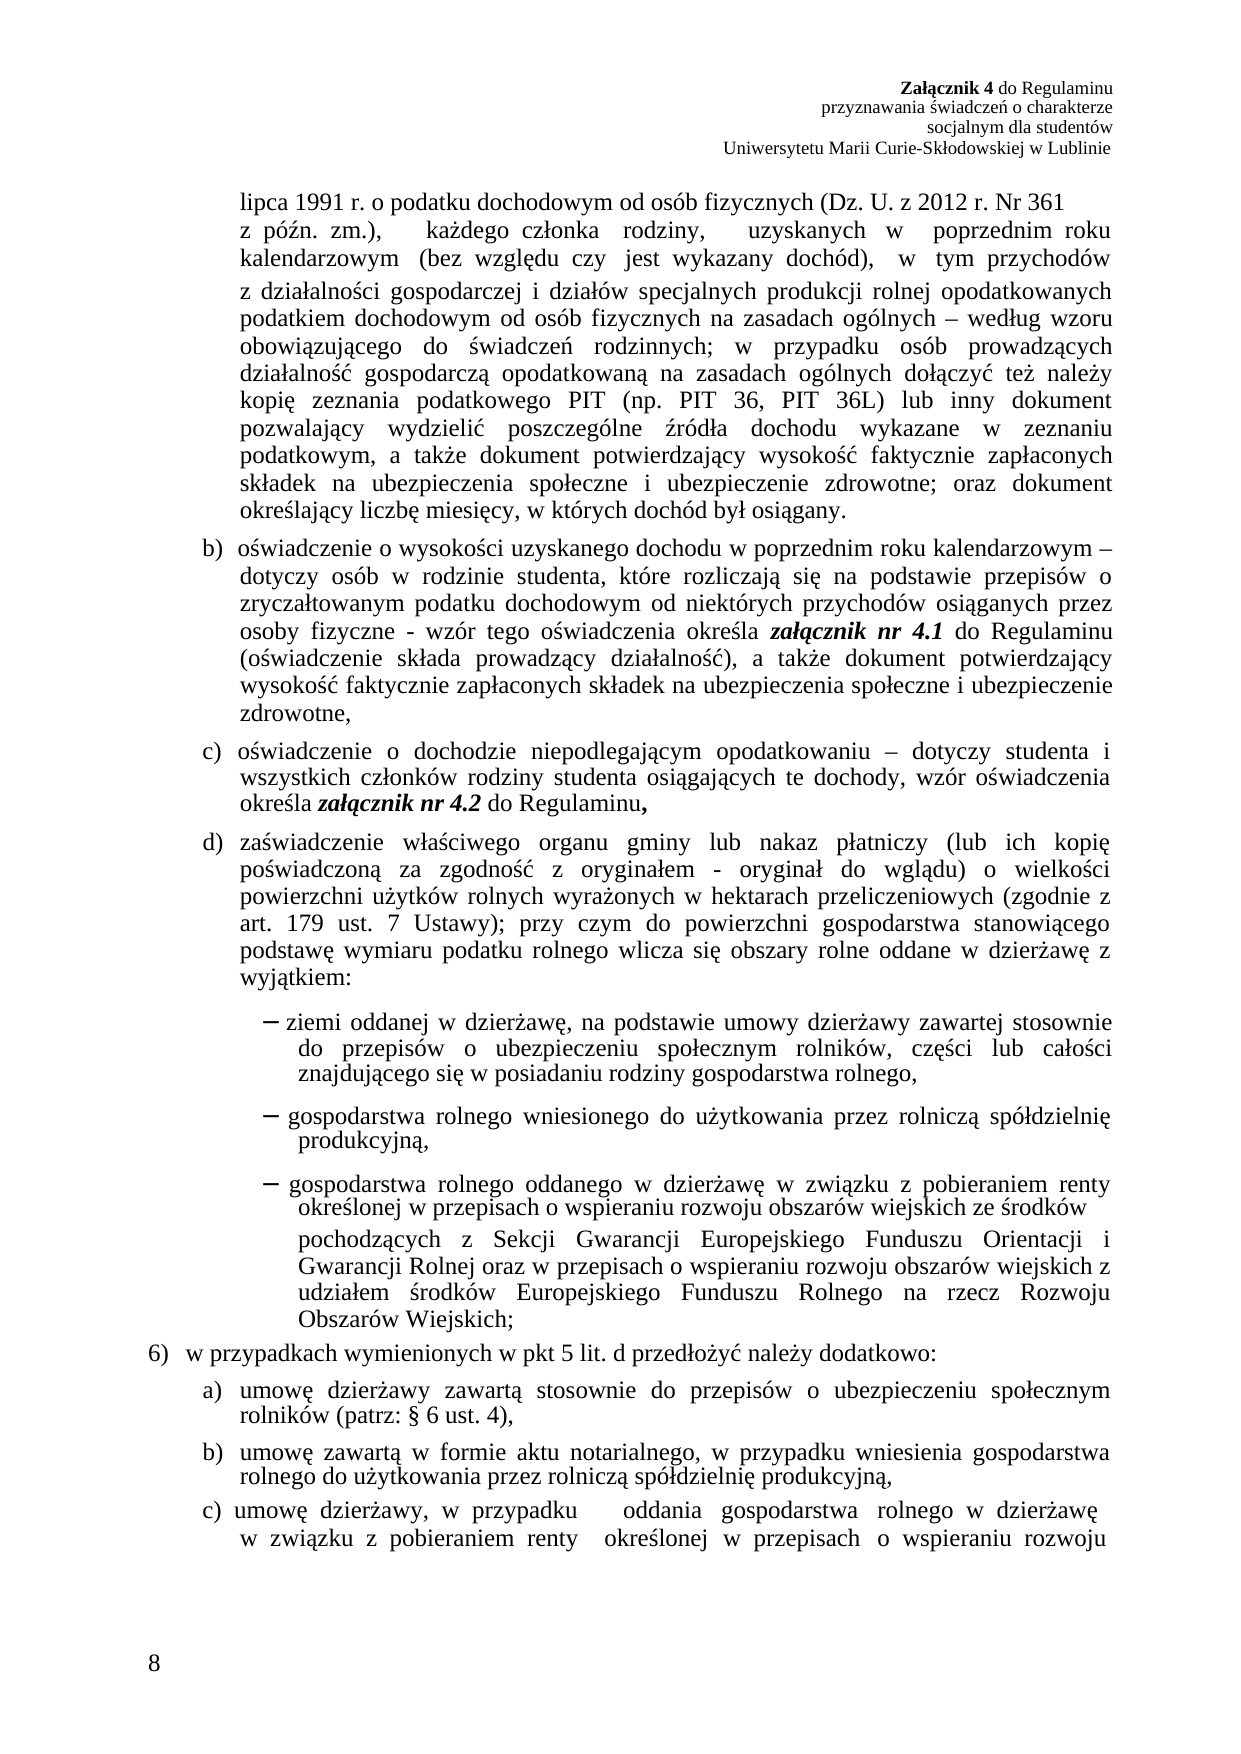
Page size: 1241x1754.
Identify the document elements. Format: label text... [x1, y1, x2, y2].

table_cell o wspieraniu rozwoju [869, 1524, 1111, 1552]
table_header gospodarstwa [715, 1495, 869, 1524]
list zaświadczenie właściwego organu gminy lub nakaz płatniczy (lub ich kopię poświadczoną za zgodność z oryginałem - oryginał do wglądu) o wielkości powierzchni użytków rolnych wyrażonych w hektarach przeliczeniowych (zgodnie z art. 179 ust. 7 Ustawy); przy czym do powierzchni gospodarstwa stanowiącego podstawę wymiaru podatku rolnego wlicza się obszary rolne oddane w dzierżawę z wyjątkiem: [202, 829, 1111, 991]
text Załącznik 4 do Regulaminu przyznawania świadczeń o charakterze socjalnym dla studentów [804, 78, 1113, 137]
table_header poprzednim roku [921, 216, 1111, 244]
table_header w [883, 216, 921, 244]
text pochodzących z Sekcji Gwarancji Europejskiego Funduszu Orientacji i Gwarancji Rolnej oraz w przepisach o wspieraniu rozwoju obszarów wiejskich z udziałem środków Europejskiego Funduszu Rolnego na rzecz Rozwoju Obszarów Wiejskich; [298, 1227, 1111, 1333]
text 8 [148, 1648, 1113, 1677]
list ziemi oddanej w dzierżawę, na podstawie umowy dzierżawy zawartej stosownie do przepisów o ubezpieczeniu społecznym rolników, części lub całości znajdującego się w posiadaniu rodziny gospodarstwa rolnego, [260, 1007, 1113, 1087]
table_header c) umowę dzierżawy, w przypadku [202, 1495, 602, 1524]
table_cell w związku z pobieraniem renty [202, 1524, 602, 1552]
text lipca 1991 r. o podatku dochodowym od osób fizycznych (Dz. U. z 2012 r. Nr 361 [239, 187, 1113, 216]
text Uniwersytetu Marii Curie-Skłodowskiej w Lublinie [723, 138, 1113, 159]
table_header oddania [602, 1495, 714, 1524]
list umowę dzierżawy zawartą stosownie do przepisów o ubezpieczeniu społecznym rolników (patrz: § 6 ust. 4), [202, 1378, 1111, 1428]
list gospodarstwa rolnego oddanego w dzierżawę w związku z pobieraniem renty określonej w przepisach o wspieraniu rozwoju obszarów wiejskich ze środków [260, 1170, 1111, 1221]
text z działalności gospodarczej i działów specjalnych produkcji rolnej opodatkowanych podatkiem dochodowym od osób fizycznych na zasadach ogólnych – według wzoru obowiązującego do świadczeń rodzinnych; w przypadku osób prowadzących działalność gospodarczą opodatkowaną na zasadach ogólnych dołączyć też należy kopię zeznania podatkowego PIT (np. PIT 36, PIT 36L) lub inny dokument pozwalający wydzielić poszczególne źródła dochodu wykazane w zeznaniu podatkowym, a także dokument potwierdzający wysokość faktycznie zapłaconych składek na ubezpieczenia społeczne i ubezpieczenie zdrowotne; oraz dokument określający liczbę miesięcy, w których dochód był osiągany. [239, 277, 1113, 524]
table_cell w przepisach [715, 1524, 869, 1552]
table_cell w [883, 244, 921, 272]
list w przypadkach wymienionych w pkt 5 lit. d przedłożyć należy dodatkowo: [148, 1338, 1113, 1367]
list gospodarstwa rolnego wniesionego do użytkowania przez rolniczą spółdzielnię produkcyjną, [260, 1102, 1111, 1154]
table_cell kalendarzowym [240, 244, 408, 272]
table_cell jest wykazany dochód), [617, 244, 883, 272]
table_header każdego członka [408, 216, 617, 244]
list umowę zawartą w formie aktu notarialnego, w przypadku wniesienia gospodarstwa rolnego do użytkowania przez rolniczą spółdzielnię produkcyjną, [202, 1440, 1111, 1490]
table_header rolnego w dzierżawę [869, 1495, 1111, 1524]
table_header rodziny, [617, 216, 727, 244]
table_cell (bez względu czy [408, 244, 617, 272]
table_cell określonej [602, 1524, 714, 1552]
table_header uzyskanych [727, 216, 883, 244]
table_header z późn. zm.), [240, 216, 408, 244]
text b) oświadczenie o wysokości uzyskanego dochodu w poprzednim roku kalendarzowym – dotyczy osób w rodzinie studenta, które rozliczają się na podstawie przepisów o zryczałtowanym podatku dochodowym od niektórych przychodów osiąganych przez osoby fizyczne - wzór tego oświadczenia określa załącznik nr 4.1 do Regulaminu (oświadczenie składa prowadzący działalność), a także dokument potwierdzający wysokość faktycznie zapłaconych składek na ubezpieczenia społeczne i ubezpieczenie zdrowotne, [202, 535, 1113, 727]
table_cell tym przychodów [921, 244, 1111, 272]
text c) oświadczenie o dochodzie niepodlegającym opodatkowaniu – dotyczy studenta i wszystkich członków rodziny studenta osiągających te dochody, wzór oświadczenia określa załącznik nr 4.2 do Regulaminu, [202, 739, 1111, 817]
